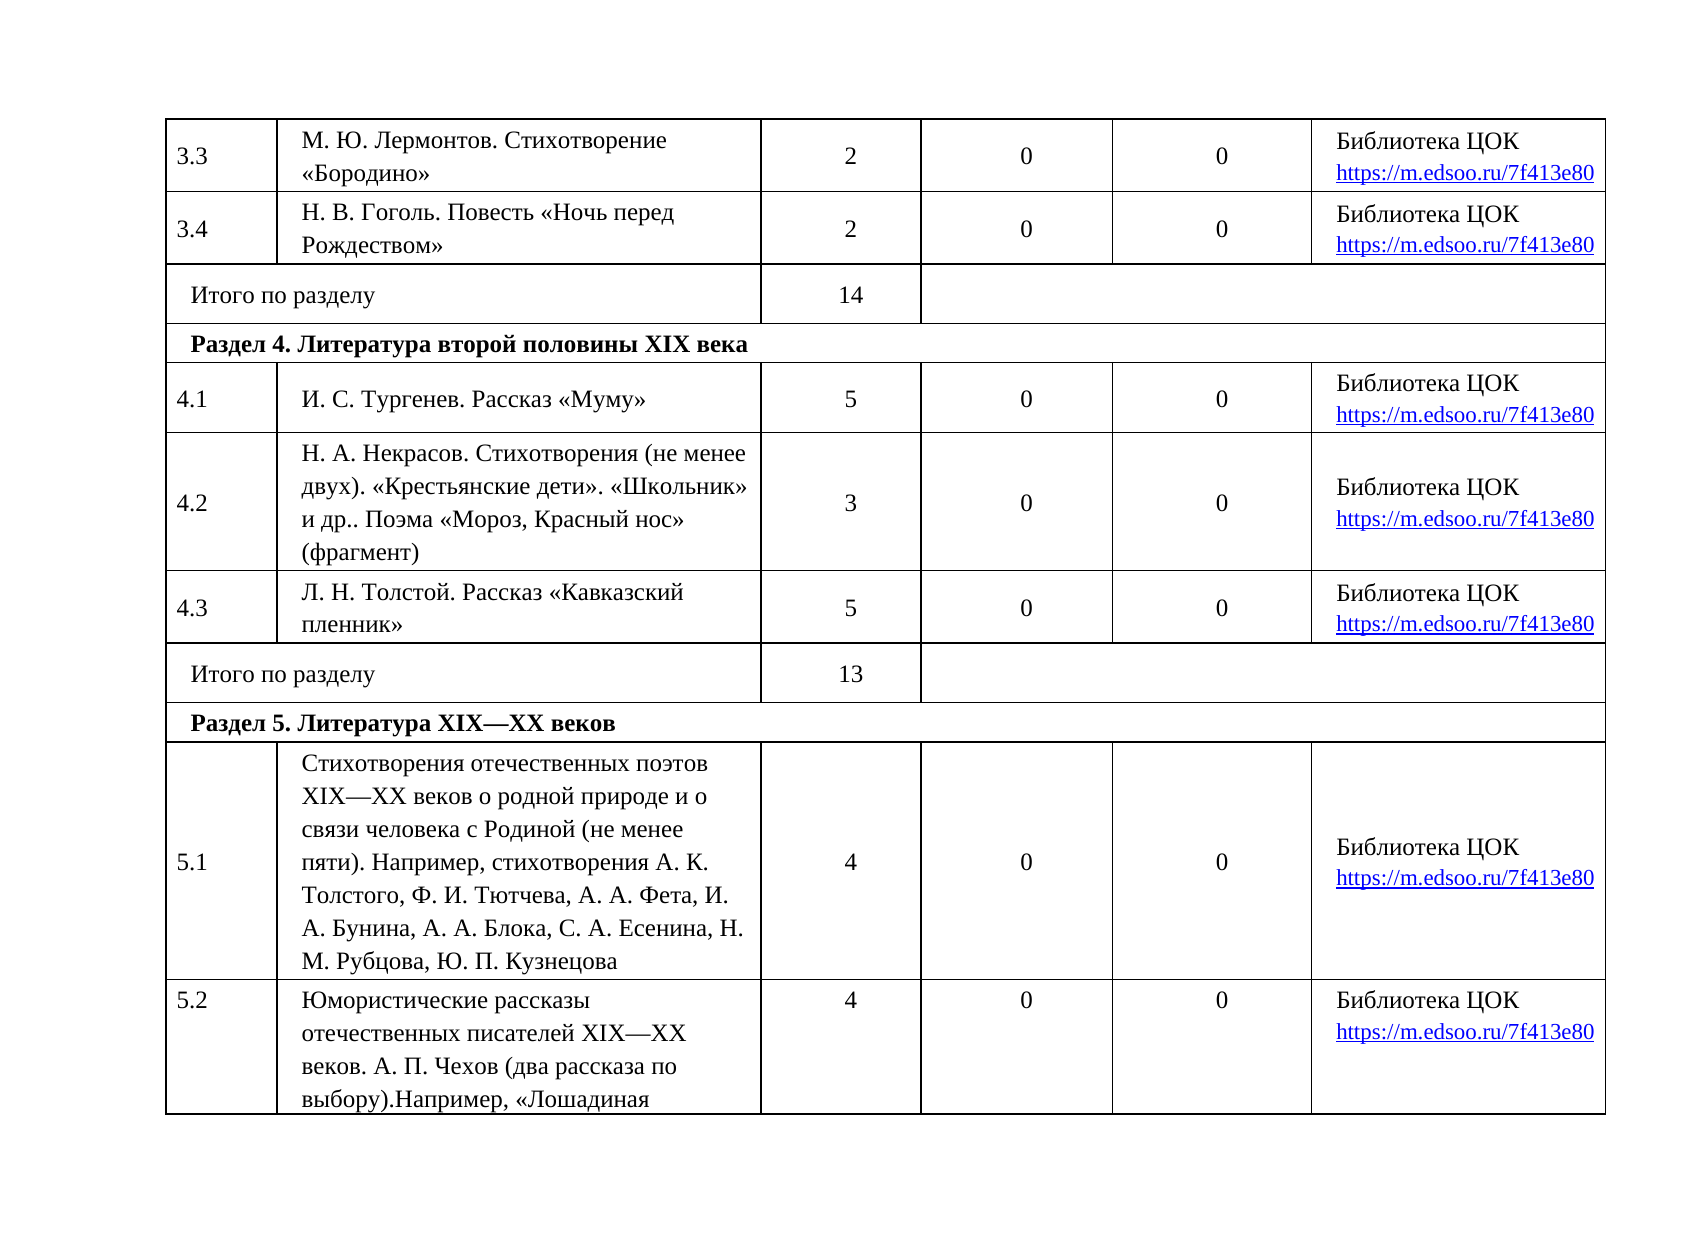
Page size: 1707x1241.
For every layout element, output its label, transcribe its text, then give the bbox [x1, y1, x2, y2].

table_cell Л. Н. Толстой. Рассказ «Кавказский пленник» [278, 571, 760, 642]
table_cell 3 [762, 433, 920, 570]
table_cell Н. В. Гоголь. Повесть «Ночь перед Рождеством» [278, 192, 760, 263]
table_cell 3.4 [167, 192, 276, 263]
table_cell Библиотека ЦОК https://m.edsoo.ru/7f413e80 [1312, 433, 1605, 570]
table_cell 0 [1113, 743, 1311, 978]
table_cell Итого по разделу [167, 265, 760, 322]
table_cell И. С. Тургенев. Рассказ «Муму» [278, 363, 760, 431]
table_cell 0 [1113, 192, 1311, 263]
table_cell Раздел 5. Литература XIX—ХХ веков [167, 703, 1605, 741]
table_cell 0 [1113, 363, 1311, 431]
table_cell 5.1 [167, 743, 276, 978]
table_cell Н. А. Некрасов. Стихотворения (не менее двух). «Крестьянские дети». «Школьник» и др.. Поэма «Мороз, Красный нос» (фрагмент) [278, 433, 760, 570]
table_cell 0 [922, 571, 1112, 642]
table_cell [1312, 120, 1605, 191]
table_cell 4.3 [167, 571, 276, 642]
table_cell [922, 265, 1605, 322]
table_cell 13 [762, 644, 920, 702]
table_cell 4 [762, 980, 920, 1113]
table_cell 0 [1113, 433, 1311, 570]
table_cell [1312, 980, 1605, 1113]
table_cell 14 [762, 265, 920, 322]
table_cell 0 [922, 743, 1112, 978]
table_cell 4.2 [167, 433, 276, 570]
table_cell Библиотека ЦОК https://m.edsoo.ru/7f413e80 [1312, 743, 1605, 978]
table_cell 0 [1113, 120, 1311, 191]
table_cell Раздел 4. Литература второй половины XIX века [167, 324, 1605, 362]
table_cell 5 [762, 571, 920, 642]
table_cell 0 [1113, 980, 1311, 1113]
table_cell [1312, 192, 1605, 263]
table_cell 0 [922, 363, 1112, 431]
table_cell 0 [922, 192, 1112, 263]
table_cell Итого по разделу [167, 644, 760, 702]
table_cell 0 [922, 433, 1112, 570]
table_cell 4.1 [167, 363, 276, 431]
table_cell 2 [762, 120, 920, 191]
table_cell 2 [762, 192, 920, 263]
table_cell Библиотека ЦОК https://m.edsoo.ru/7f413e80 [1312, 571, 1605, 642]
table_cell 0 [922, 980, 1112, 1113]
table_cell 0 [1113, 571, 1311, 642]
table_cell Библиотека ЦОК https://m.edsoo.ru/7f413e80 [1312, 363, 1605, 431]
table_cell 0 [922, 120, 1112, 191]
table_cell Стихотворения отечественных поэтов XIX—ХХ веков о родной природе и о связи человека с Родиной (не менее пяти). Например, стихотворения А. К. Толстого, Ф. И. Тютчева, А. А. Фета, И. А. Бунина, А. А. Блока, С. А. Есенина, Н. М. Рубцова, Ю. П. Кузнецова [278, 743, 760, 978]
table_cell 5.2 [167, 980, 276, 1113]
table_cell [278, 980, 760, 1113]
table_cell М. Ю. Лермонтов. Стихотворение «Бородино» [278, 120, 760, 191]
table_cell 4 [762, 743, 920, 978]
table_cell [922, 644, 1605, 702]
table_cell 3.3 [167, 120, 276, 191]
table_cell 5 [762, 363, 920, 431]
